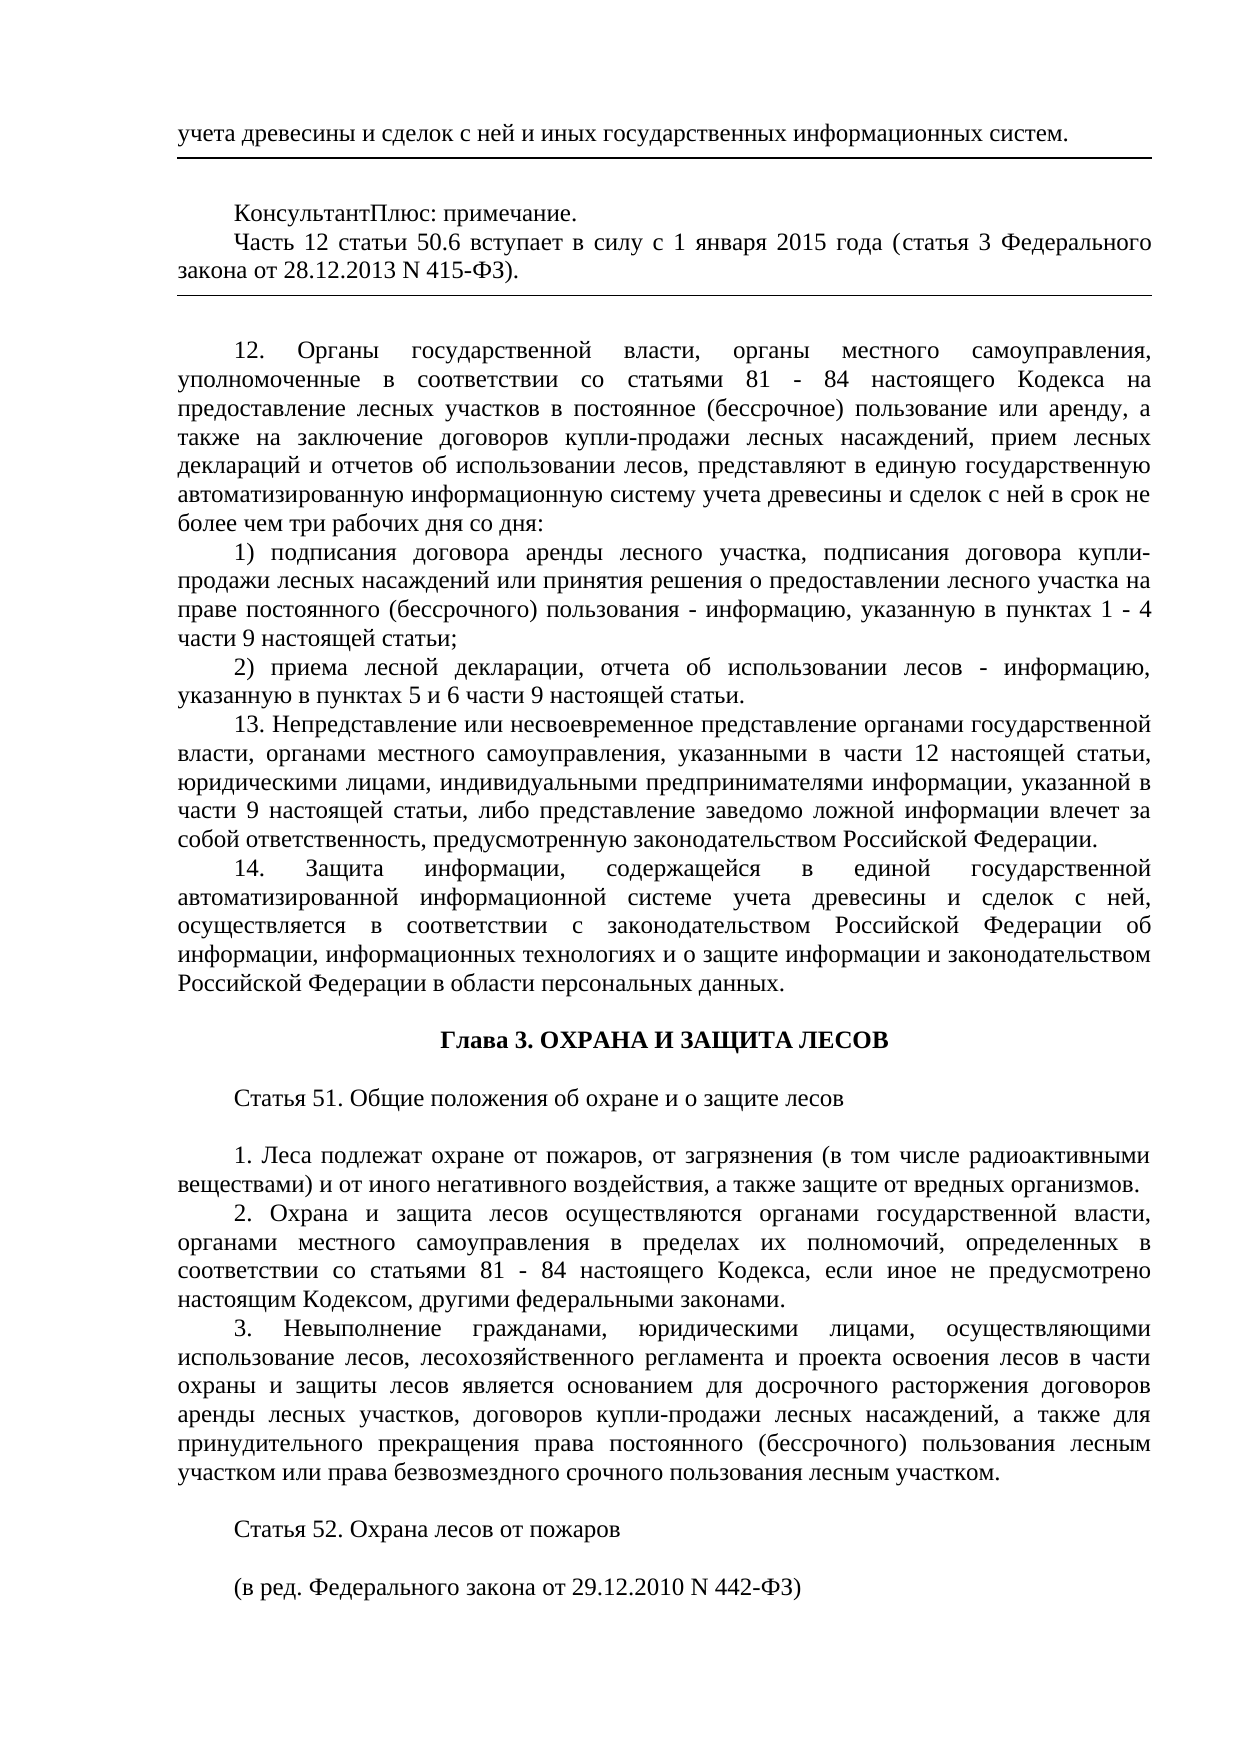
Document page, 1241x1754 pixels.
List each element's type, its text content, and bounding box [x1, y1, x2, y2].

text КонсультантПлюс: примечание. [177, 198, 1152, 227]
text 13. Непредставление или несвоевременное представление органами государственной власти, органами местного самоуправления, указанными в части 12 настоящей статьи, юридическими лицами, индивидуальными предпринимателями информации, указанной в части 9 настоящей статьи, либо представление заведомо ложной информации влечет за собой ответственность, предусмотренную законодательством Российской Федерации. [177, 709, 1152, 853]
text 2. Охрана и защита лесов осуществляются органами государственной власти, органами местного самоуправления в пределах их полномочий, определенных в соответствии со статьями 81 - 84 настоящего Кодекса, если иное не предусмотрено настоящим Кодексом, другими федеральными законами. [177, 1198, 1152, 1313]
text 14. Защита информации, содержащейся в единой государственной автоматизированной информационной системе учета древесины и сделок с ней, осуществляется в соответствии с законодательством Российской Федерации об информации, информационных технологиях и о защите информации и законодательством Российской Федерации в области персональных данных. [177, 853, 1152, 997]
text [177, 118, 1152, 147]
text Часть 12 статьи 50.6 вступает в силу с 1 января 2015 года (статья 3 Федерального закона от 28.12.2013 N 415-ФЗ). [177, 227, 1152, 284]
text Глава 3. ОХРАНА И ЗАЩИТА ЛЕСОВ [177, 1025, 1152, 1054]
text 2) приема лесной декларации, отчета об использовании лесов - информацию, указанную в пунктах 5 и 6 части 9 настоящей статьи. [177, 652, 1152, 709]
text Статья 52. Охрана лесов от пожаров [177, 1514, 1152, 1543]
text 3. Невыполнение гражданами, юридическими лицами, осуществляющими использование лесов, лесохозяйственного регламента и проекта освоения лесов в части охраны и защиты лесов является основанием для досрочного расторжения договоров аренды лесных участков, договоров купли-продажи лесных насаждений, а также для принудительного прекращения права постоянного (бессрочного) пользования лесным участком или права безвозмездного срочного пользования лесным участком. [177, 1313, 1152, 1485]
text (в ред. Федерального закона от 29.12.2010 N 442-ФЗ) [177, 1572, 1152, 1600]
text 12. Органы государственной власти, органы местного самоуправления, уполномоченные в соответствии со статьями 81 - 84 настоящего Кодекса на предоставление лесных участков в постоянное (бессрочное) пользование или аренду, а также на заключение договоров купли-продажи лесных насаждений, прием лесных деклараций и отчетов об использовании лесов, представляют в единую государственную автоматизированную информационную систему учета древесины и сделок с ней в срок не более чем три рабочих дня со дня: [177, 335, 1152, 537]
text 1. Леса подлежат охране от пожаров, от загрязнения (в том числе радиоактивными веществами) и от иного негативного воздействия, а также защите от вредных организмов. [177, 1140, 1152, 1198]
text 1) подписания договора аренды лесного участка, подписания договора купли-продажи лесных насаждений или принятия решения о предоставлении лесного участка на праве постоянного (бессрочного) пользования - информацию, указанную в пунктах 1 - 4 части 9 настоящей статьи; [177, 537, 1152, 652]
text Статья 51. Общие положения об охране и о защите лесов [177, 1083, 1152, 1112]
